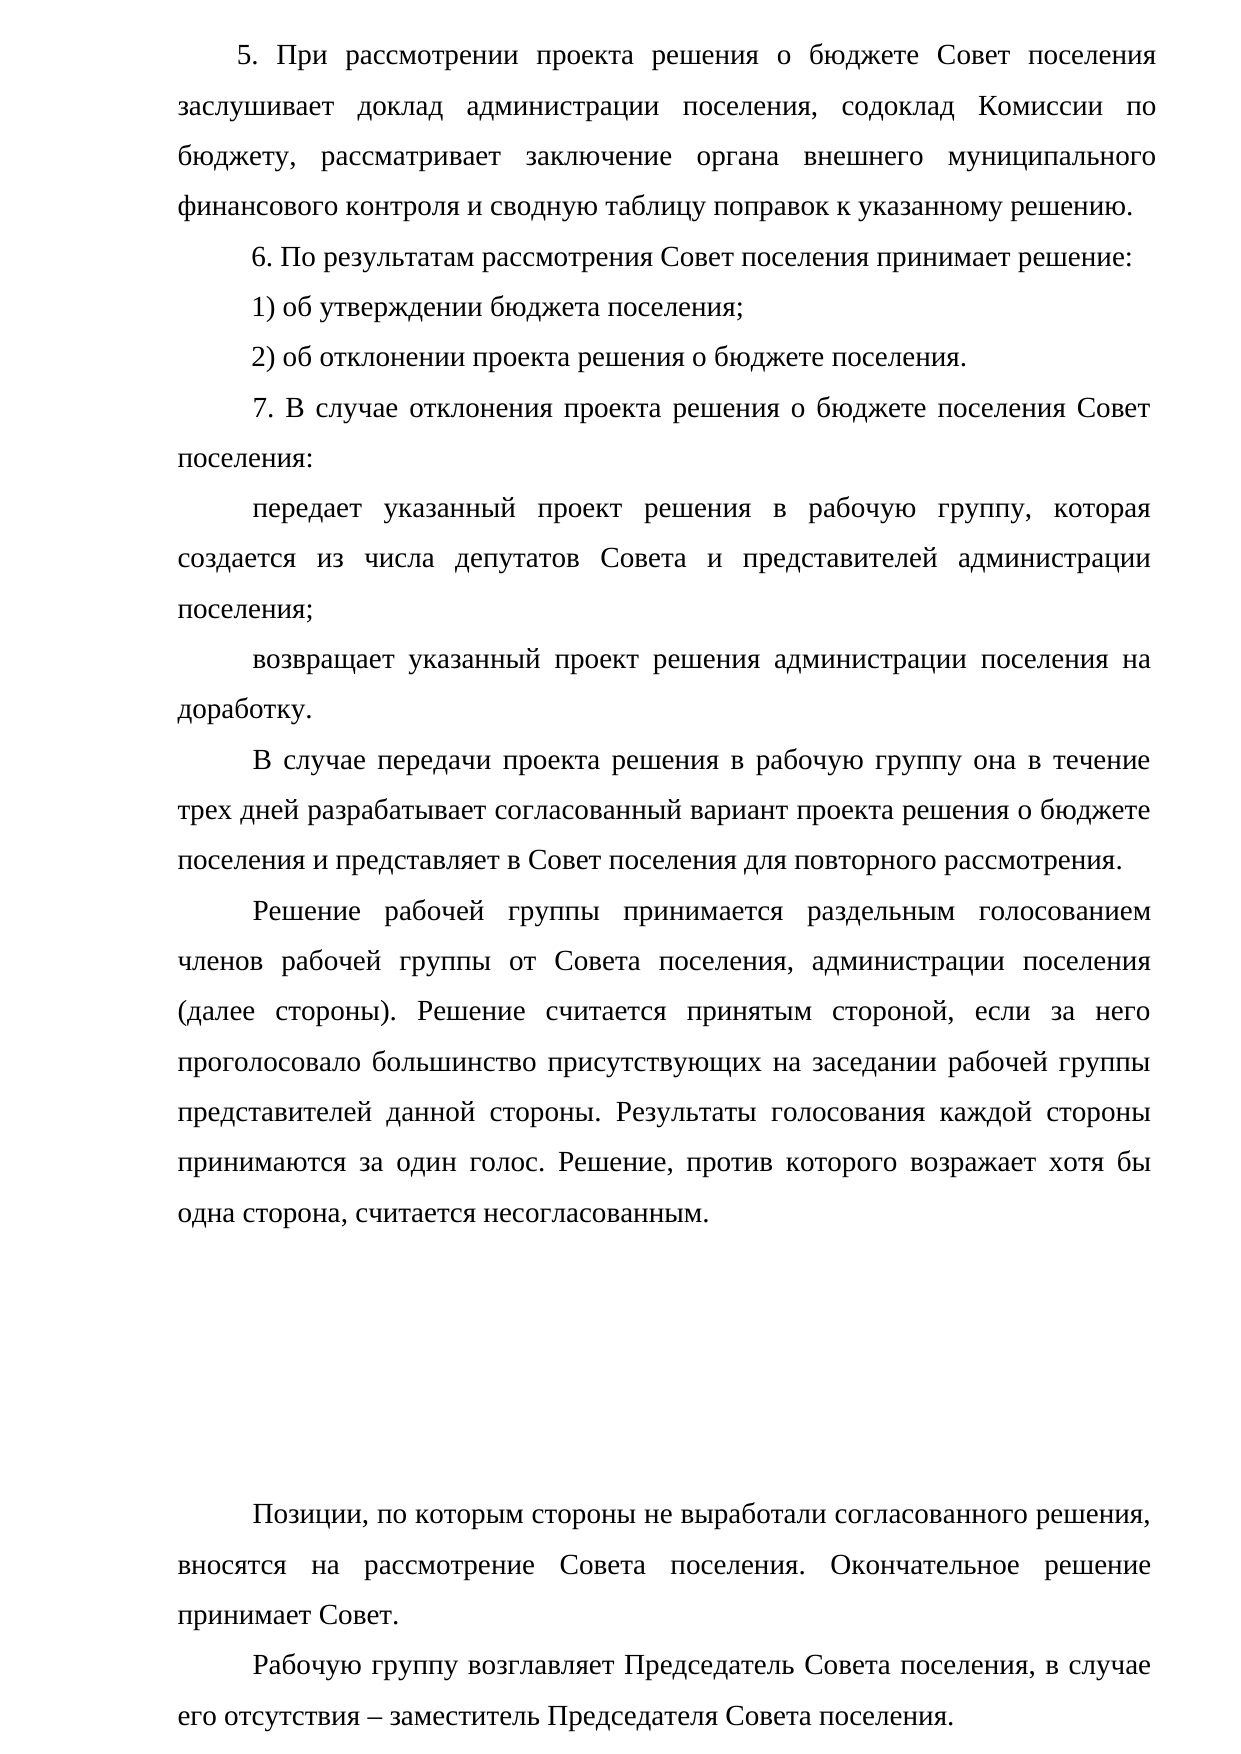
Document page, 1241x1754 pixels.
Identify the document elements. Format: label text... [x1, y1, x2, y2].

text 1) об утверждении бюджета поселения; [177, 289, 1152, 323]
text 5. При рассмотрении проекта решения о бюджете Совет поселения заслушивает доклад администрации поселения, содоклад Комиссии по бюджету, рассматривает заключение органа внешнего муниципального финансового контроля и сводную таблицу поправок к указанному решению. [177, 37, 1157, 222]
text Решение рабочей группы принимается раздельным голосованием членов рабочей группы от Совета поселения, администрации поселения (далее стороны). Решение считается принятым стороной, если за него проголосовало большинство присутствующих на заседании рабочей группы представителей данной стороны. Результаты голосования каждой стороны принимаются за один голос. Решение, против которого возражает хотя бы одна сторона, считается несогласованным. [177, 893, 1152, 1228]
text передает указанный проект решения в рабочую группу, которая создается из числа депутатов Совета и представителей администрации поселения; [177, 490, 1152, 624]
text 6. По результатам рассмотрения Совет поселения принимает решение: [177, 239, 1152, 272]
text 7. В случае отклонения проекта решения о бюджете поселения Совет поселения: [177, 390, 1152, 473]
text Рабочую группу возглавляет Председатель Совета поселения, в случае его отсутствия – заместитель Председателя Совета поселения. [177, 1647, 1152, 1731]
text В случае передачи проекта решения в рабочую группу она в течение трех дней разрабатывает согласованный вариант проекта решения о бюджете поселения и представляет в Совет поселения для повторного рассмотрения. [177, 742, 1152, 876]
text 2) об отклонении проекта решения о бюджете поселения. [177, 339, 1152, 373]
text возвращает указанный проект решения администрации поселения на доработку. [177, 641, 1152, 725]
text Позиции, по которым стороны не выработали согласованного решения, вносятся на рассмотрение Совета поселения. Окончательное решение принимает Совет. [177, 1497, 1152, 1631]
